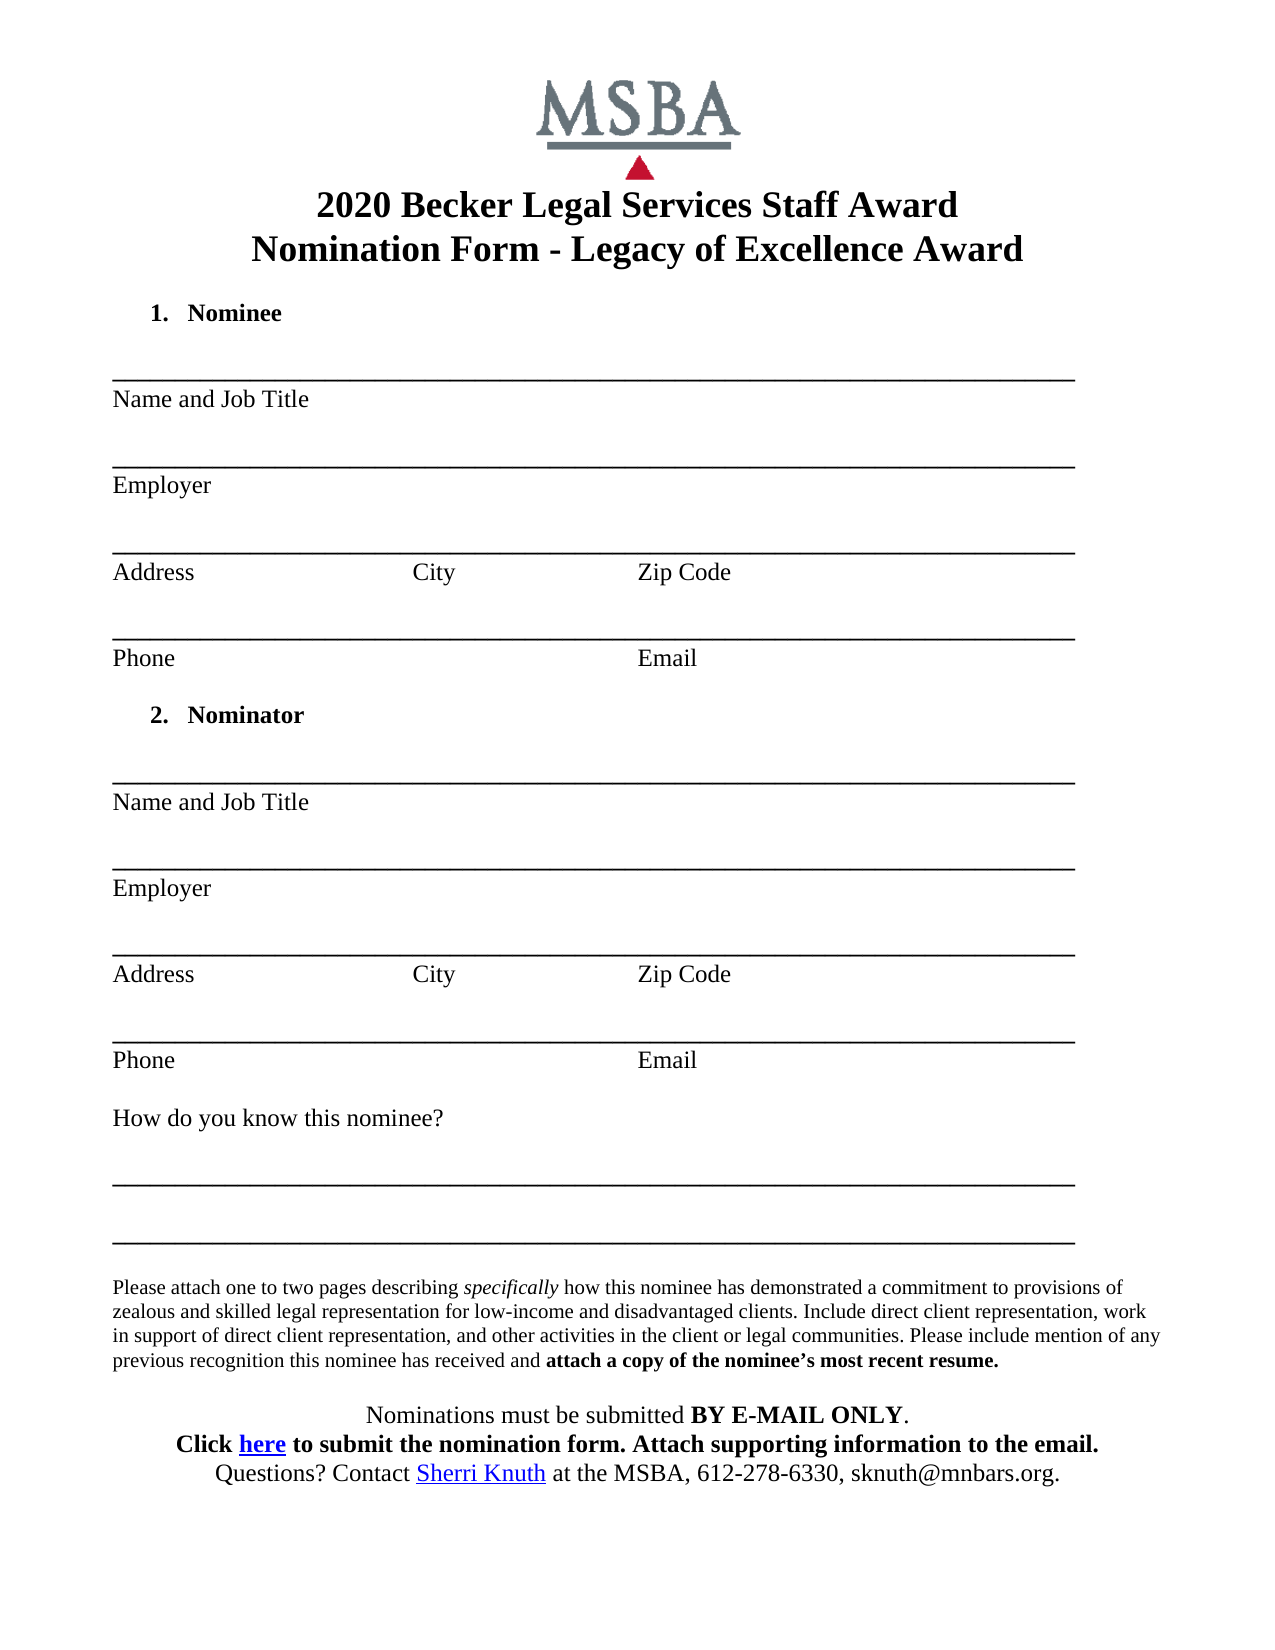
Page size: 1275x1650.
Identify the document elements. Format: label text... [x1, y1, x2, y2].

text _____________________________________________________________________________ [112, 1017, 1162, 1045]
text Please attach one to two pages describing specifically how this nominee has demonstrated a commitment to provisions of [112, 1275, 1162, 1299]
text Employer [112, 873, 1162, 902]
text _____________________________________________________________________________ [112, 442, 1162, 470]
text Phone Email [112, 643, 1162, 672]
text Click here to submit the nomination form. Attach supporting information to the email. [112, 1429, 1162, 1458]
text Nominations must be submitted BY E-MAIL ONLY. [112, 1400, 1162, 1429]
text _____________________________________________________________________________ [112, 758, 1162, 787]
text Questions? Contact Sherri Knuth at the MSBA, 612-278-6330, sknuth@mnbars.org. [112, 1458, 1162, 1487]
text _____________________________________________________________________________ [112, 355, 1162, 384]
text Phone Email [112, 1045, 1162, 1074]
text Name and Job Title [112, 384, 1162, 413]
text Address City Zip Code [112, 959, 1162, 988]
text _____________________________________________________________________________ [112, 844, 1162, 873]
list Nominator [150, 700, 1162, 729]
text Address City Zip Code [112, 557, 1162, 585]
text zealous and skilled legal representation for low-income and disadvantaged clients. Include direct client representation, work in support of direct client representation, and other activities in the client or legal communities. Please include mention of any previous recognition this nominee has received and attach a copy of the nominee’s most recent resume. [112, 1299, 1162, 1372]
text Employer [112, 470, 1162, 499]
text How do you know this nominee? [112, 1103, 1162, 1132]
text Nomination Form - Legacy of Excellence Award [112, 226, 1162, 269]
text _____________________________________________________________________________ [112, 1218, 1162, 1247]
text _____________________________________________________________________________ [112, 528, 1162, 557]
text 2020 Becker Legal Services Staff Award [112, 183, 1162, 226]
text Name and Job Title [112, 787, 1162, 815]
text _____________________________________________________________________________ [112, 614, 1162, 643]
list Nominee [150, 298, 1162, 327]
text _____________________________________________________________________________ [112, 1160, 1162, 1189]
text _____________________________________________________________________________ [112, 930, 1162, 959]
